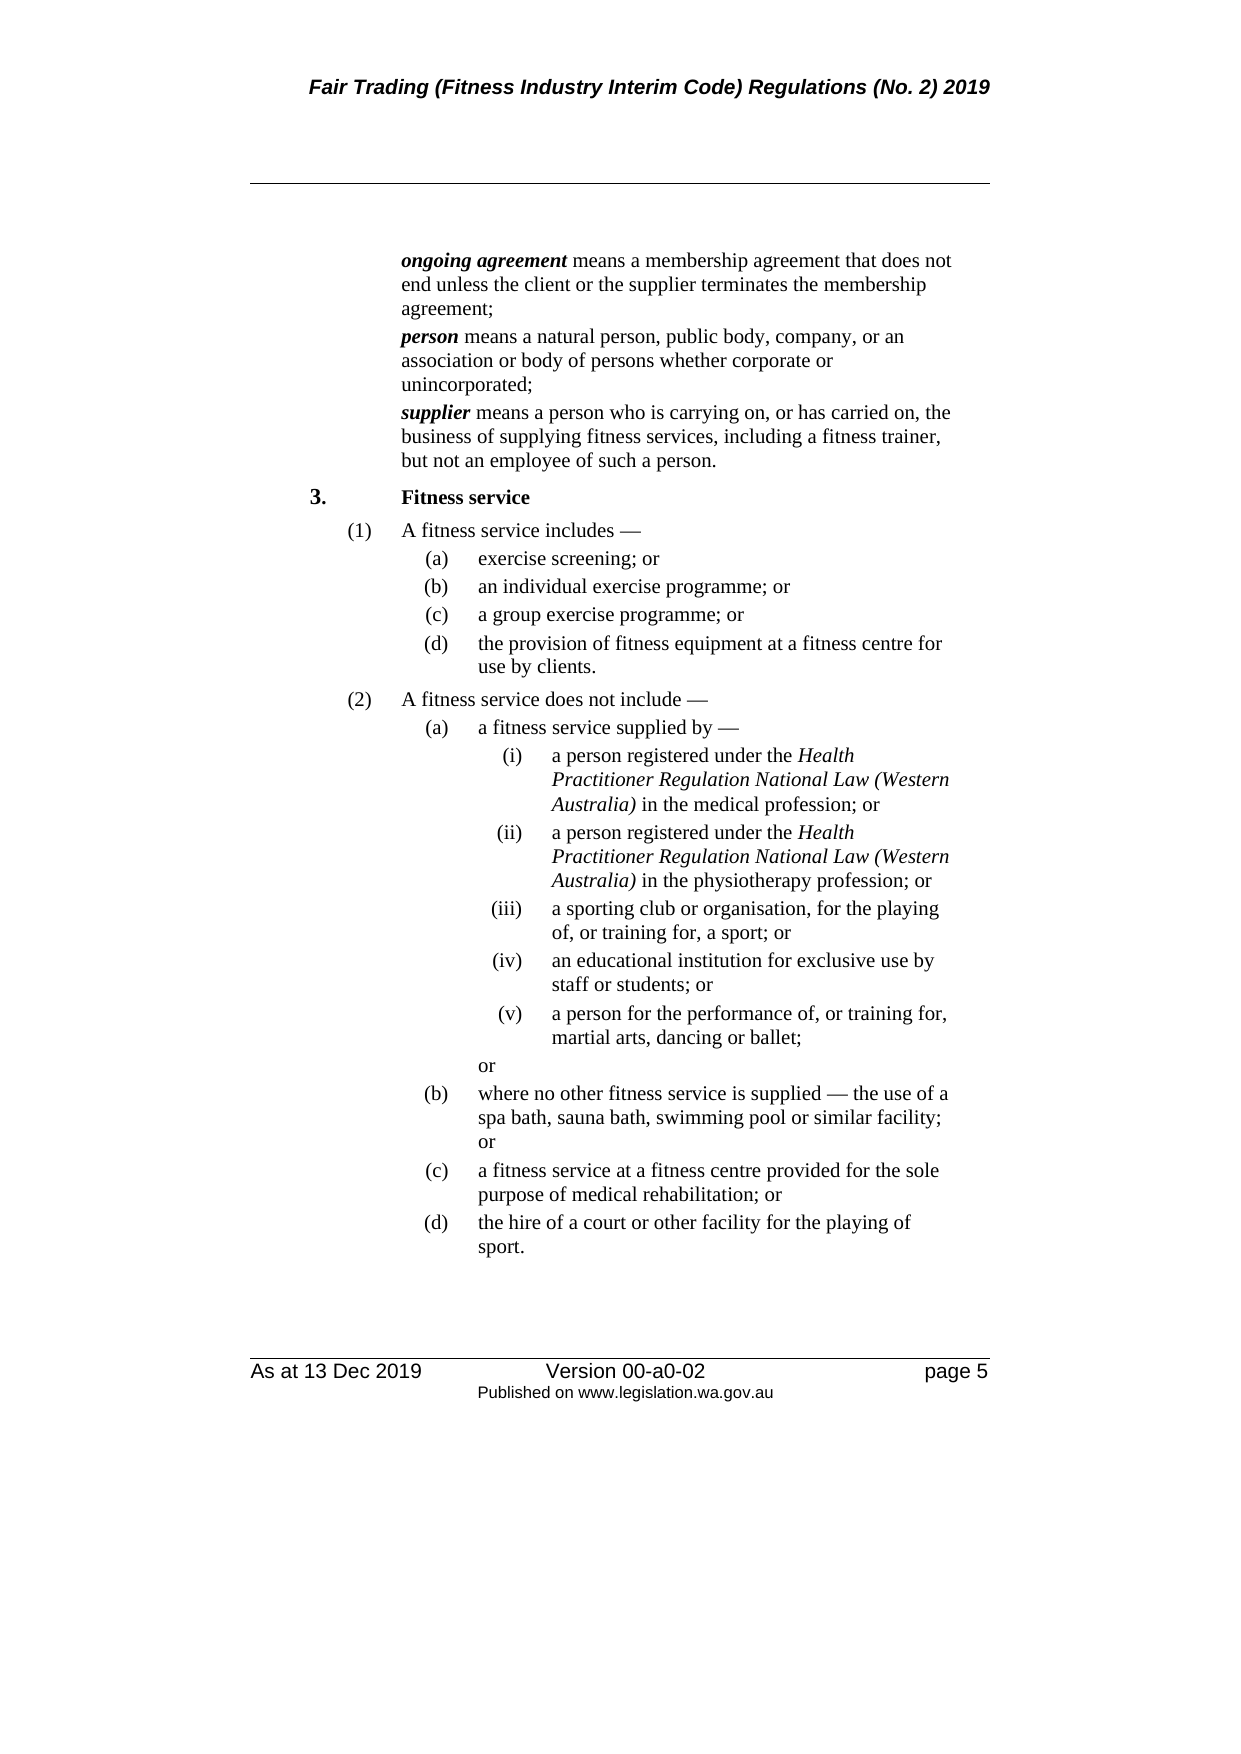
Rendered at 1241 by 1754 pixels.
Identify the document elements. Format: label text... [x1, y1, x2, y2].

text (iv) an educational institution for exclusive use by staff or students; or [463, 948, 960, 996]
text (b) where no other fitness service is supplied — the use of a spa bath, sauna bath, swimming pool or similar facility; or [389, 1081, 960, 1153]
text (c) a group exercise programme; or [389, 602, 960, 626]
text (d) the hire of a court or other facility for the playing of sport. [389, 1210, 960, 1258]
subtitle 3. Fitness service [309, 483, 960, 509]
text or [389, 1053, 960, 1077]
text (a) a fitness service supplied by — [389, 715, 960, 739]
text (a) exercise screening; or [389, 546, 960, 570]
text (i) a person registered under the Health Practitioner Regulation National Law (Western Australia) in the medical profession; or [463, 743, 960, 816]
text (c) a fitness service at a fitness centre provided for the sole purpose of medical rehabilitation; or [389, 1157, 960, 1206]
text supplier means a person who is carrying on, or has carried on, the business of supplying fitness services, including a fitness trainer, but not an employee of such a person. [309, 400, 960, 472]
text (iii) a sporting club or organisation, for the playing of, or training for, a sport; or [463, 896, 960, 944]
text (b) an individual exercise programme; or [389, 574, 960, 598]
text (2) A fitness service does not include — [312, 687, 960, 711]
text ongoing agreement means a membership agreement that does not end unless the client or the supplier terminates the membership agreement; [309, 247, 960, 320]
text (v) a person for the performance of, or training for, martial arts, dancing or ballet; [463, 1001, 960, 1049]
text (d) the provision of fitness equipment at a fitness centre for use by clients. [389, 630, 960, 678]
text person means a natural person, public body, company, or an association or body of persons whether corporate or unincorporated; [309, 324, 960, 396]
text (1) A fitness service includes — [312, 517, 960, 542]
text (ii) a person registered under the Health Practitioner Regulation National Law (Western Australia) in the physiotherapy profession; or [463, 820, 960, 892]
